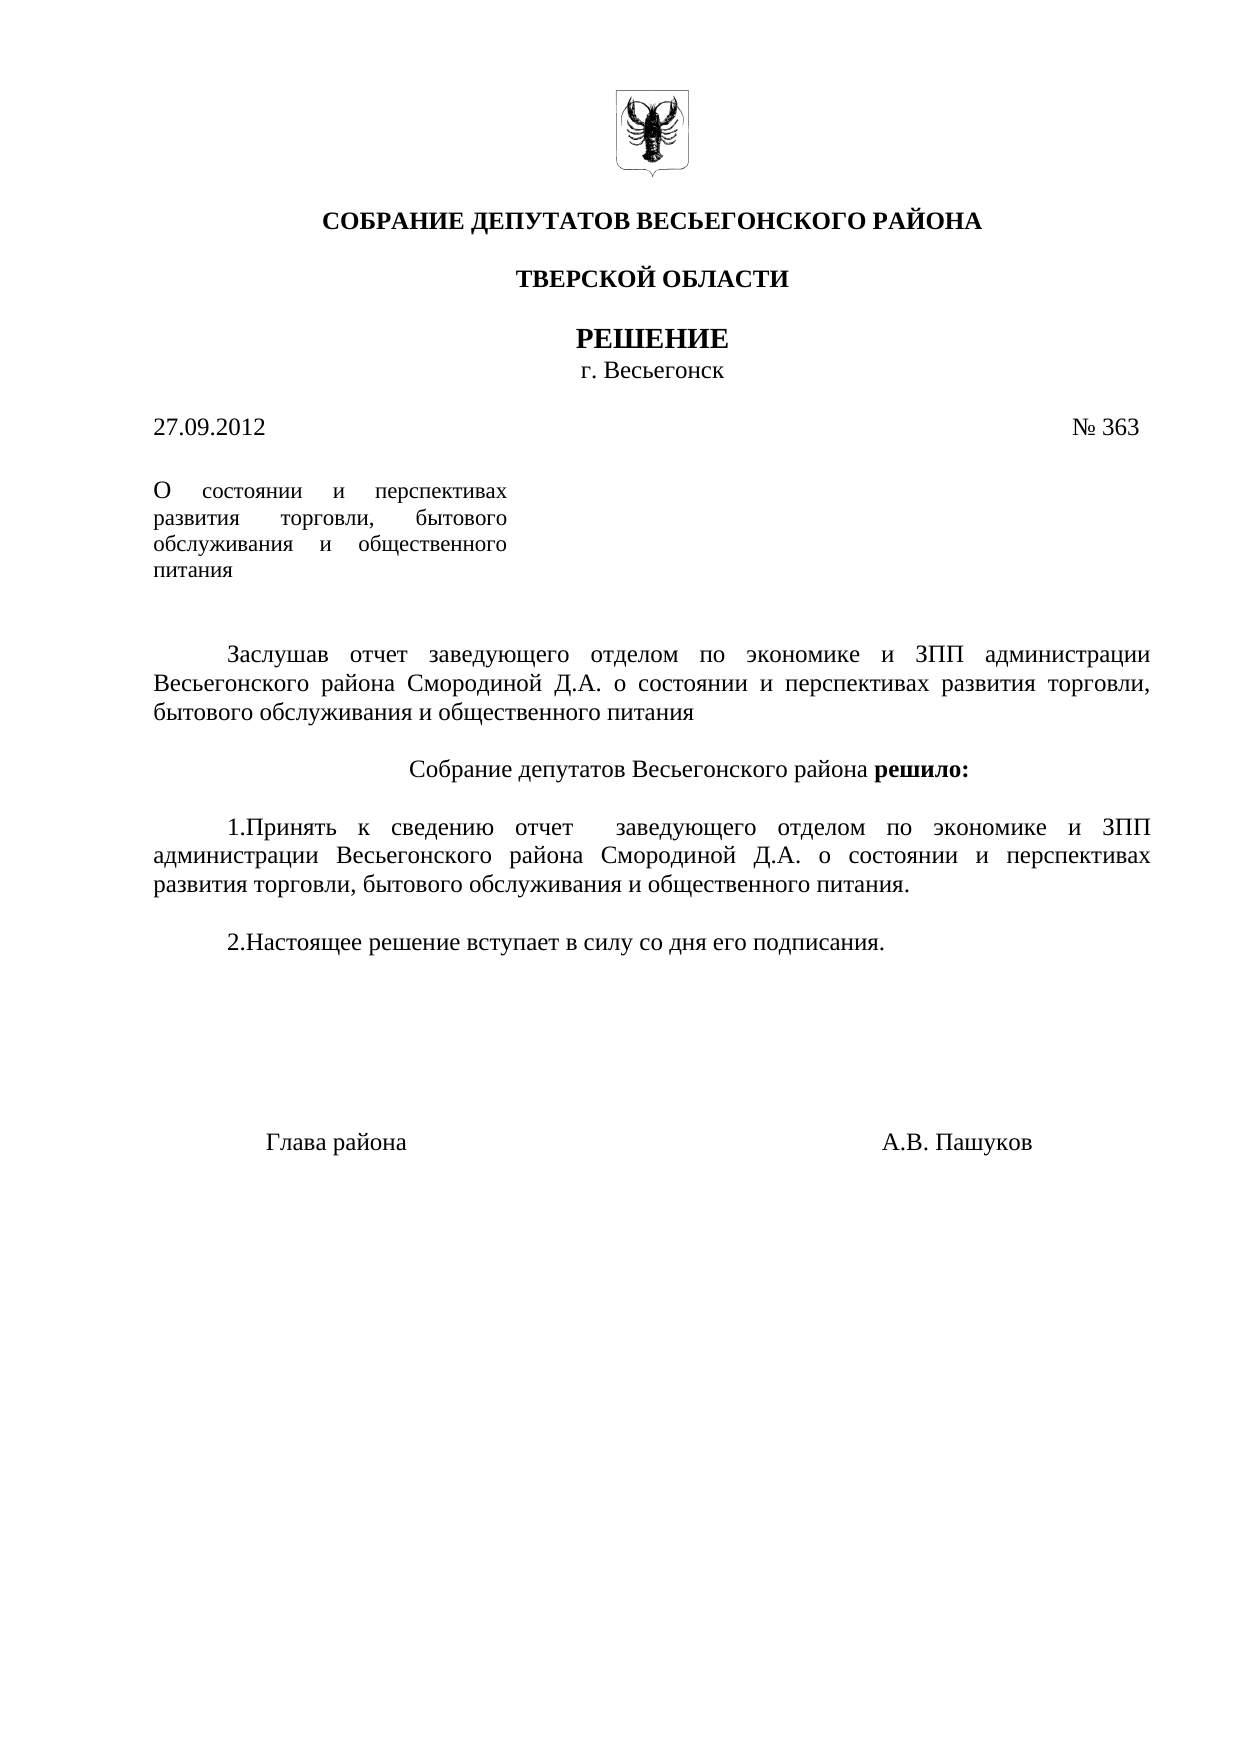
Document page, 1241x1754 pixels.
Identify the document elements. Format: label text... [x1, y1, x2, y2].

subtitle 27.09.2012 № 363 [153, 412, 1152, 441]
text 2.Настоящее решение вступает в силу со дня его подписания. [153, 927, 1152, 955]
subtitle РЕШЕНИЕ [153, 321, 1152, 355]
text Заслушав отчет заведующего отделом по экономике и ЗПП администрации Весьегонского района Смородиной Д.А. о состоянии и перспективах развития торговли, бытового обслуживания и общественного питания [153, 639, 1152, 725]
text Глава района А.В. Пашуков [153, 1128, 1056, 1156]
subtitle ТВЕРСКОЙ ОБЛАСТИ [153, 264, 1152, 293]
table_header О состоянии и перспективах развития торговли, бытового обслуживания и общественного питания [142, 475, 522, 639]
text 1.Принять к сведению отчет заведующего отделом по экономике и ЗПП администрации Весьегонского района Смородиной Д.А. о состоянии и перспективах развития торговли, бытового обслуживания и общественного питания. [153, 812, 1152, 898]
subtitle г. Весьегонск [153, 355, 1152, 384]
text Собрание депутатов Весьегонского района решило: [153, 754, 1152, 783]
title СОБРАНИЕ ДЕПУТАТОВ ВЕСЬЕГОНСКОГО РАЙОНА [153, 206, 1152, 235]
picture [614, 88, 691, 178]
